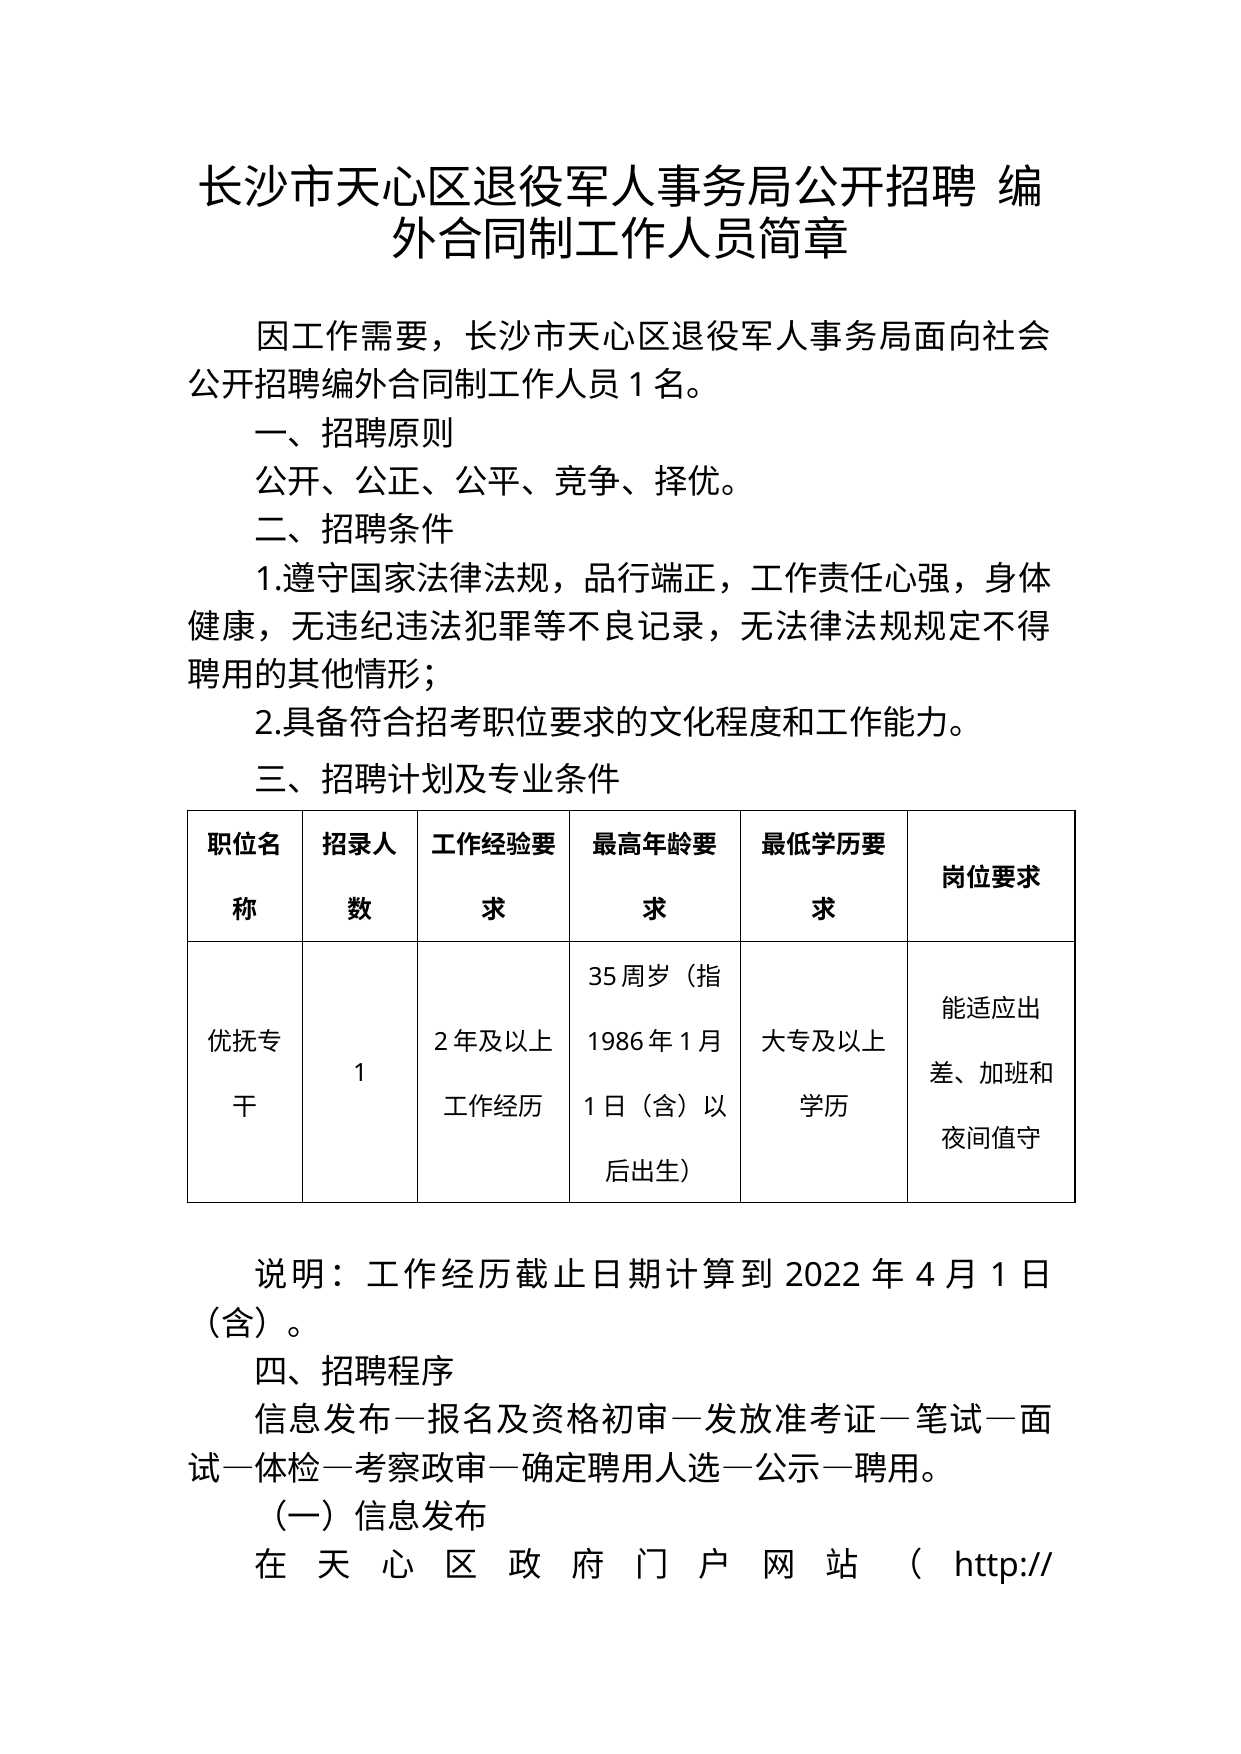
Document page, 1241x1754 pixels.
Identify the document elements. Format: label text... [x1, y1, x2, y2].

table_cell 能适应出差、加班和夜间值守 [908, 942, 1074, 1202]
table_header 最低学历要求 [741, 811, 907, 941]
table_header 工作经验要求 [418, 811, 569, 941]
text 长沙市天心区退役军人事务局公开招聘 编外合同制工作人员简章 [187, 162, 1053, 266]
table_cell 优抚专干 [188, 942, 302, 1202]
table_cell 2年及以上工作经历 [418, 942, 569, 1202]
table_cell 大专及以上学历 [741, 942, 907, 1202]
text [187, 1538, 1053, 1586]
text 公开、公正、公平、竞争、择优。 [187, 455, 1053, 503]
text 三、招聘计划及专业条件 [187, 744, 1053, 809]
text 2.具备符合招考职位要求的文化程度和工作能力。 [187, 696, 1053, 744]
table_header 最高年龄要求 [570, 811, 740, 941]
text 四、招聘程序 [187, 1345, 1053, 1393]
text 信息发布—报名及资格初审—发放准考证—笔试—面试—体检—考察政审—确定聘用人选—公示—聘用。 [187, 1393, 1053, 1489]
table_header 职位名称 [188, 811, 302, 941]
text （一）信息发布 [187, 1489, 1053, 1538]
table_cell 1 [303, 942, 417, 1202]
text 二、招聘条件 [187, 503, 1053, 551]
text 1.遵守国家法律法规，品行端正，工作责任心强，身体健康，无违纪违法犯罪等不良记录，无法律法规规定不得聘用的其他情形； [187, 551, 1053, 696]
list 说明：工作经历截止日期计算到2022年4月1日（含）。 [187, 1248, 1053, 1345]
table_cell 35周岁（指1986年1月1日（含）以后出生） [570, 942, 740, 1202]
text 因工作需要，长沙市天心区退役军人事务局面向社会公开招聘编外合同制工作人员1名。 [187, 310, 1053, 407]
text 一、招聘原则 [187, 407, 1053, 455]
table_header 岗位要求 [908, 811, 1074, 941]
table_header 招录人数 [303, 811, 417, 941]
